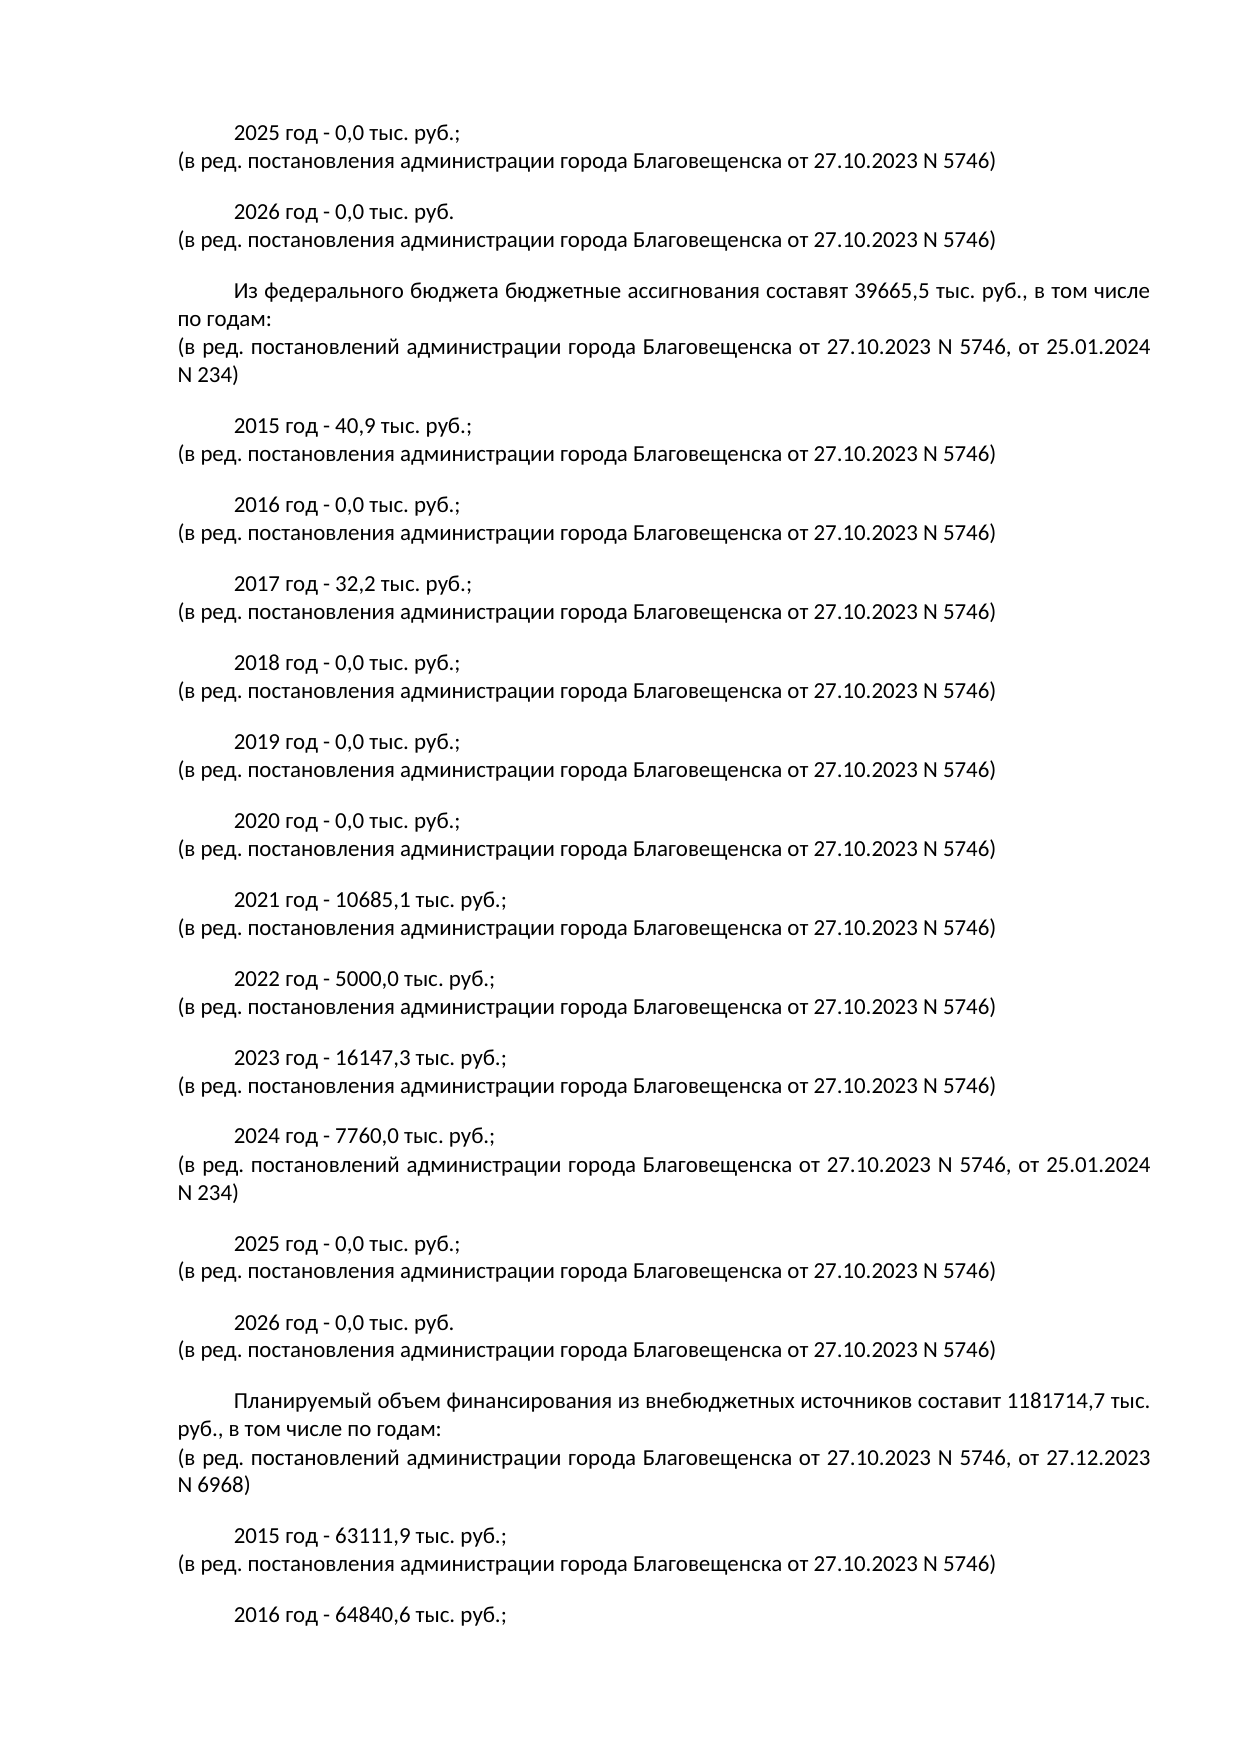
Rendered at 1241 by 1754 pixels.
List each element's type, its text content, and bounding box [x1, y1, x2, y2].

text 2018 год - 0,0 тыс. руб.; [177, 648, 1152, 676]
text (в ред. постановления администрации города Благовещенска от 27.10.2023 N 5746) [177, 755, 1152, 783]
text (в ред. постановления администрации города Благовещенска от 27.10.2023 N 5746) [177, 146, 1152, 174]
text (в ред. постановлений администрации города Благовещенска от 27.10.2023 N 5746, от 25.01.2024 N 234) [177, 332, 1152, 388]
text 2016 год - 0,0 тыс. руб.; [177, 490, 1152, 518]
text 2017 год - 32,2 тыс. руб.; [177, 569, 1152, 597]
text Из федерального бюджета бюджетные ассигнования составят 39665,5 тыс. руб., в том числе по годам: [177, 276, 1152, 332]
text (в ред. постановления администрации города Благовещенска от 27.10.2023 N 5746) [177, 676, 1152, 704]
text 2022 год - 5000,0 тыс. руб.; [177, 964, 1152, 992]
text 2015 год - 40,9 тыс. руб.; [177, 411, 1152, 439]
text 2026 год - 0,0 тыс. руб. [177, 197, 1152, 225]
text (в ред. постановления администрации города Благовещенска от 27.10.2023 N 5746) [177, 518, 1152, 546]
text (в ред. постановления администрации города Благовещенска от 27.10.2023 N 5746) [177, 597, 1152, 625]
text (в ред. постановлений администрации города Благовещенска от 27.10.2023 N 5746, от 27.12.2023 N 6968) [177, 1443, 1152, 1499]
text 2020 год - 0,0 тыс. руб.; [177, 806, 1152, 834]
text 2026 год - 0,0 тыс. руб. [177, 1308, 1152, 1336]
text (в ред. постановления администрации города Благовещенска от 27.10.2023 N 5746) [177, 913, 1152, 941]
text (в ред. постановления администрации города Благовещенска от 27.10.2023 N 5746) [177, 1336, 1152, 1364]
text (в ред. постановления администрации города Благовещенска от 27.10.2023 N 5746) [177, 1257, 1152, 1285]
text 2025 год - 0,0 тыс. руб.; [177, 118, 1152, 146]
text (в ред. постановления администрации города Благовещенска от 27.10.2023 N 5746) [177, 992, 1152, 1020]
text (в ред. постановления администрации города Благовещенска от 27.10.2023 N 5746) [177, 225, 1152, 253]
text 2024 год - 7760,0 тыс. руб.; [177, 1122, 1152, 1150]
text Планируемый объем финансирования из внебюджетных источников составит 1181714,7 тыс. руб., в том числе по годам: [177, 1387, 1152, 1443]
text 2016 год - 64840,6 тыс. руб.; [177, 1601, 1152, 1628]
text 2021 год - 10685,1 тыс. руб.; [177, 885, 1152, 913]
text (в ред. постановления администрации города Благовещенска от 27.10.2023 N 5746) [177, 439, 1152, 467]
text 2019 год - 0,0 тыс. руб.; [177, 727, 1152, 755]
text 2023 год - 16147,3 тыс. руб.; [177, 1043, 1152, 1071]
text 2025 год - 0,0 тыс. руб.; [177, 1229, 1152, 1257]
text (в ред. постановления администрации города Благовещенска от 27.10.2023 N 5746) [177, 834, 1152, 862]
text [177, 1549, 1152, 1578]
text (в ред. постановлений администрации города Благовещенска от 27.10.2023 N 5746, от 25.01.2024 N 234) [177, 1150, 1152, 1206]
text (в ред. постановления администрации города Благовещенска от 27.10.2023 N 5746) [177, 1071, 1152, 1099]
text 2015 год - 63111,9 тыс. руб.; [177, 1522, 1152, 1549]
